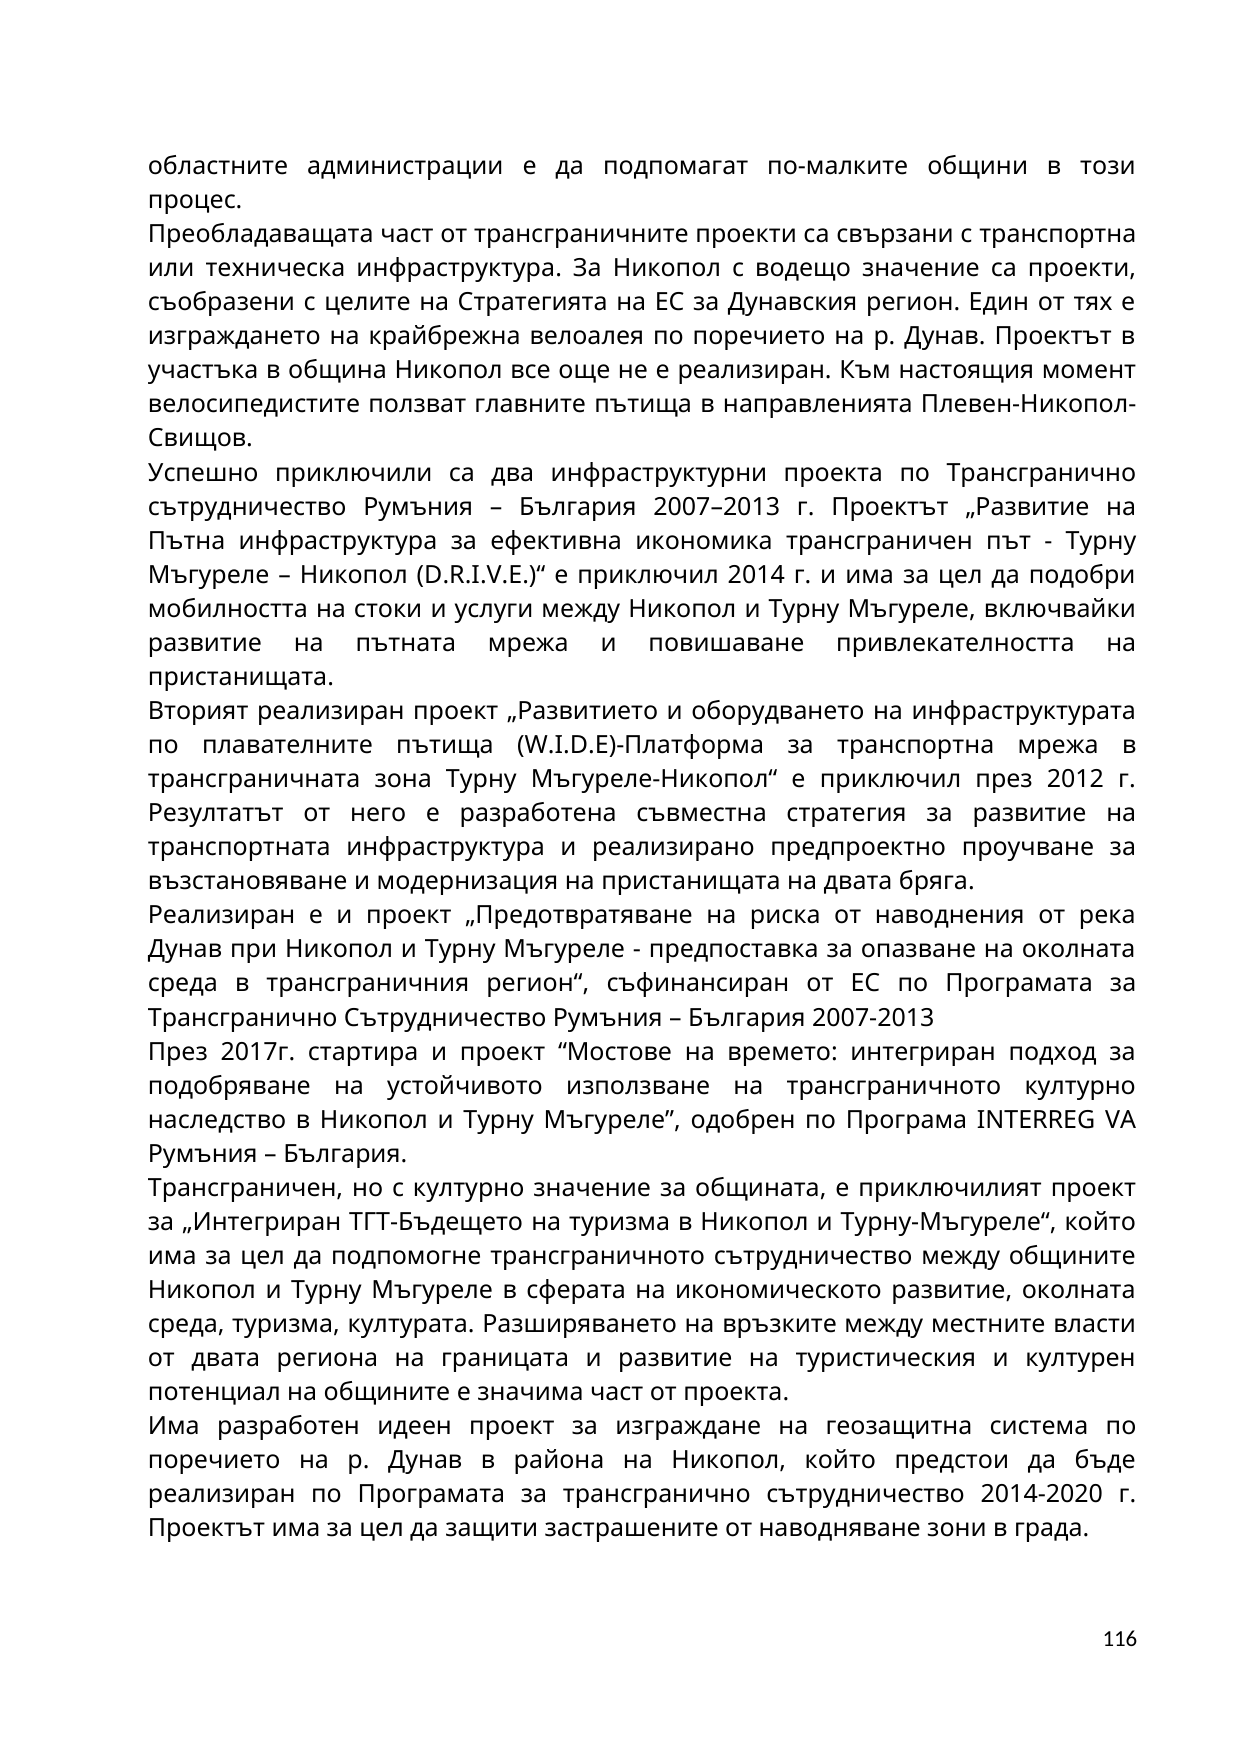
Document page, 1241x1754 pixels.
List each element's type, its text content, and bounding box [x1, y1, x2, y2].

text През 2017г. стартира и проект “Мостове на времето: интегриран подход за подобряване на устойчивото използване на трансграничното културно наследство в Никопол и Турну Мъгуреле”, одобрен по Програма INTERREG VA Румъния – България. [148, 1033, 1137, 1169]
text Реализиран е и проект „Предотвратяване на риска от наводнения от река Дунав при Никопол и Турну Мъгуреле - предпоставка за опазване на околната среда в трансграничния регион“, съфинансиран от ЕС по Програмата за Трансгранично Сътрудничество Румъния – България 2007-2013 [148, 897, 1137, 1033]
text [148, 148, 1137, 216]
text Трансграничен, но с културно значение за общината, е приключилият проект за „Интегриран ТГТ-Бъдещето на туризма в Никопол и Турну-Мъгуреле“, който има за цел да подпомогне трансграничното сътрудничество между общините Никопол и Турну Мъгуреле в сферата на икономическото развитие, околната среда, туризма, културата. Разширяването на връзките между местните власти от двата региона на границата и развитие на туристическия и културен потенциал на общините е значима част от проекта. [148, 1169, 1137, 1408]
text Преобладаващата част от трансграничните проекти са свързани с транспортна или техническа инфраструктура. За Никопол с водещо значение са проекти, съобразени с целите на Стратегията на ЕС за Дунавския регион. Един от тях е изграждането на крайбрежна велоалея по поречието на р. Дунав. Проектът в участъка в община Никопол все още не е реализиран. Към настоящия момент велосипедистите ползват главните пътища в направленията Плевен-Никопол-Свищов. [148, 216, 1137, 454]
text Има разработен идеен проект за изграждане на геозащитна система по поречието на р. Дунав в района на Никопол, който предстои да бъде реализиран по Програмата за трансгранично сътрудничество 2014-2020 г. Проектът има за цел да защити застрашените от наводняване зони в града. [148, 1408, 1137, 1544]
text Успешно приключили са два инфраструктурни проекта по Трансгранично сътрудничество Румъния – България 2007–2013 г. Проектът „Развитие на Пътна инфраструктура за ефективна икономика трансграничен път - Турну Мъгуреле – Никопол (D.R.I.V.E.)“ е приключил 2014 г. и има за цел да подобри мобилността на стоки и услуги между Никопол и Турну Мъгуреле, включвайки развитие на пътната мрежа и повишаване привлекателността на пристанищата. [148, 454, 1137, 693]
text Вторият реализиран проект „Развитието и оборудването на инфраструктурата по плавателните пътища (W.I.D.E)-Платформа за транспортна мрежа в трансграничната зона Турну Мъгуреле-Никопол“ е приключил през 2012 г. Резултатът от него е разработена съвместна стратегия за развитие на транспортната инфраструктура и реализирано предпроектно проучване за възстановяване и модернизация на пристанищата на двата бряга. [148, 693, 1137, 897]
